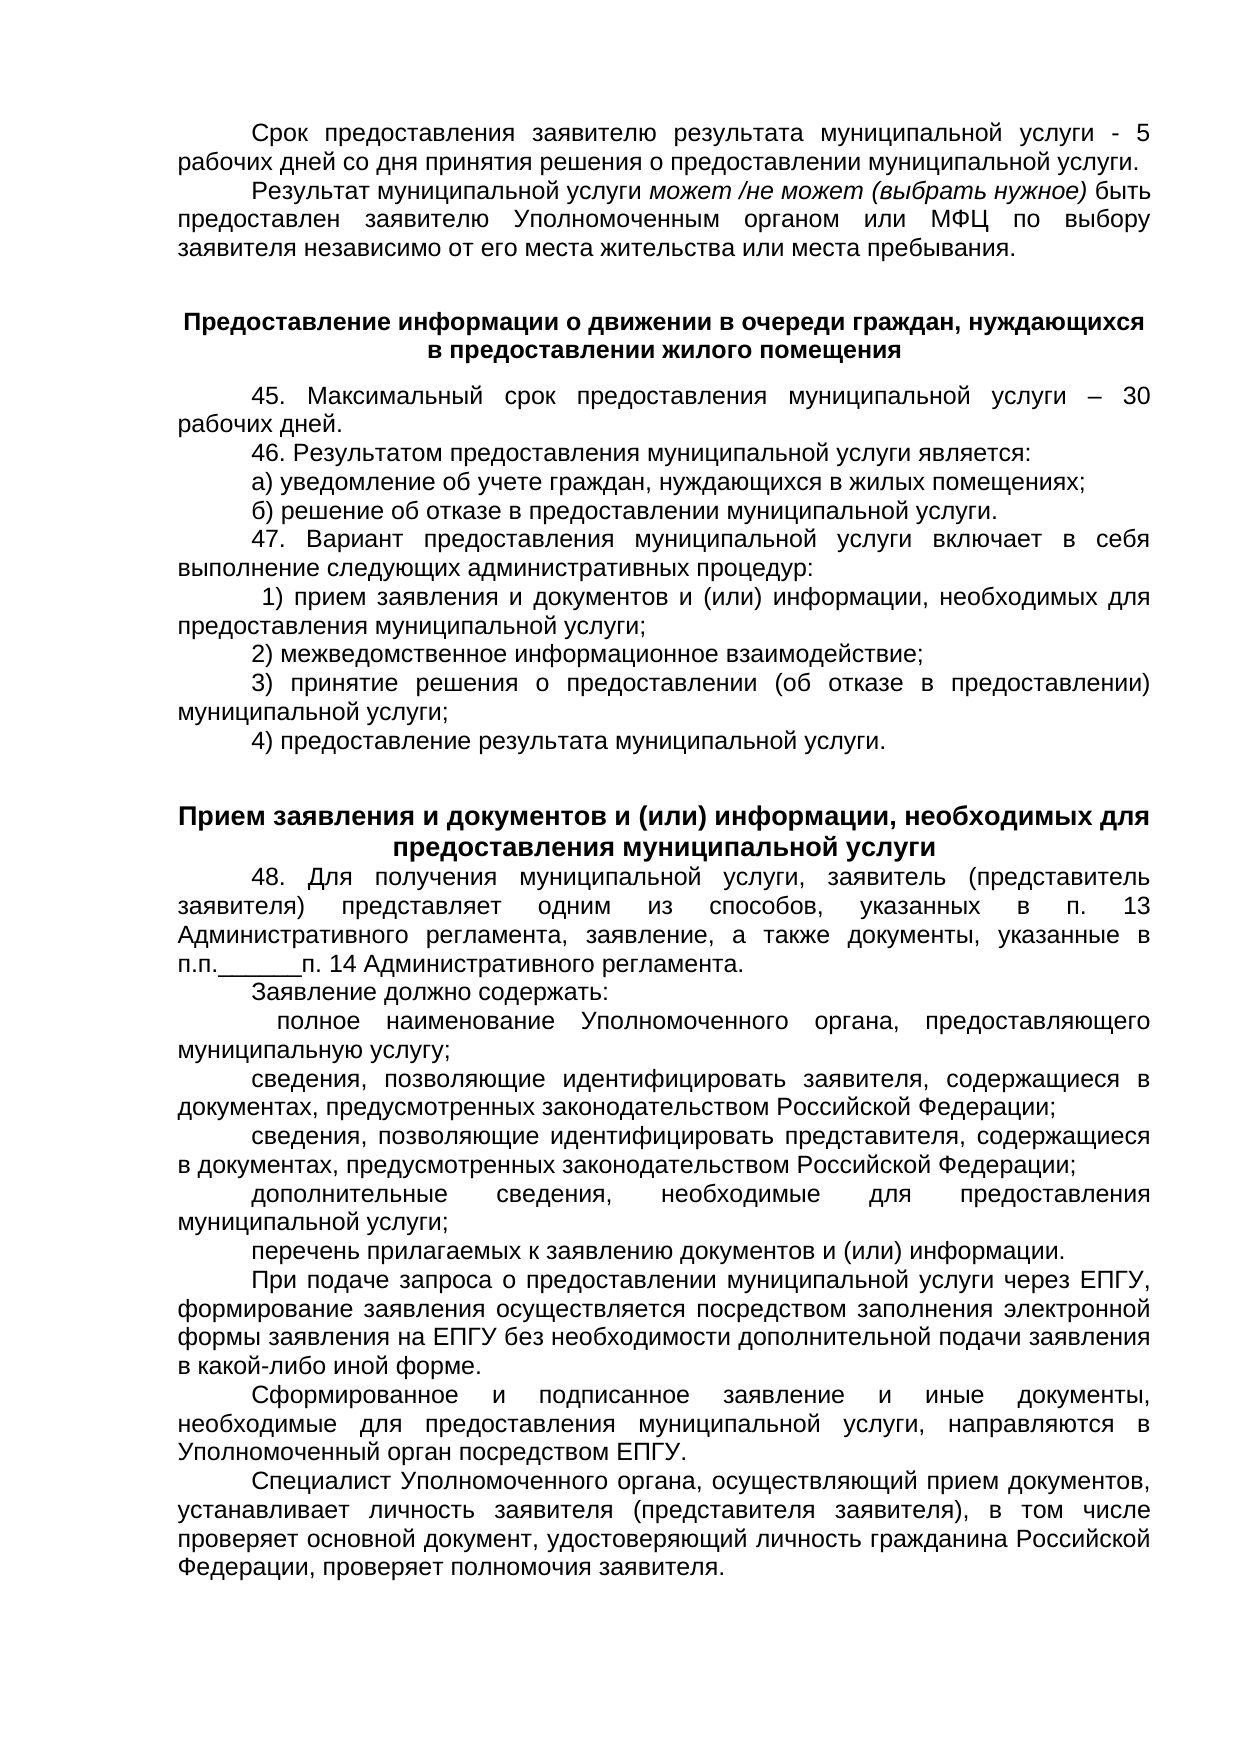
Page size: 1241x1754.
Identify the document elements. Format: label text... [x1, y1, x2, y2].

text Специалист Уполномоченного органа, осуществляющий прием документов, устанавливает личность заявителя (представителя заявителя), в том числе проверяет основной документ, удостоверяющий личность гражданина Российской Федерации, проверяет полномочия заявителя. [177, 1466, 1152, 1581]
text Результат муниципальной услуги может /не может (выбрать нужное) быть предоставлен заявителю Уполномоченным органом или МФЦ по выбору заявителя независимо от его места жительства или места пребывания. [177, 176, 1152, 262]
text 3) принятие решения о предоставлении (об отказе в предоставлении) муниципальной услуги; [177, 668, 1152, 726]
text 1) прием заявления и документов и (или) информации, необходимых для предоставления муниципальной услуги; [177, 582, 1152, 639]
text 46. Результатом предоставления муниципальной услуги является: [177, 438, 1152, 467]
text 4) предоставление результата муниципальной услуги. [177, 726, 1152, 754]
text сведения, позволяющие идентифицировать представителя, содержащиеся в документах, предусмотренных законодательством Российской Федерации; [177, 1121, 1152, 1179]
text Сформированное и подписанное заявление и иные документы, необходимые для предоставления муниципальной услуги, направляются в Уполномоченный орган посредством ЕПГУ. [177, 1380, 1152, 1466]
text Заявление должно содержать: [177, 977, 1152, 1006]
text а) уведомление об учете граждан, нуждающихся в жилых помещениях; [177, 467, 1152, 496]
text дополнительные сведения, необходимые для предоставления муниципальной услуги; [177, 1179, 1152, 1236]
text сведения, позволяющие идентифицировать заявителя, содержащиеся в документах, предусмотренных законодательством Российской Федерации; [177, 1064, 1152, 1121]
text 47. Вариант предоставления муниципальной услуги включает в себя выполнение следующих административных процедур: [177, 524, 1152, 582]
text полное наименование Уполномоченного органа, предоставляющего муниципальную услугу; [177, 1006, 1152, 1064]
text 45. Максимальный срок предоставления муниципальной услуги – 30 рабочих дней. [177, 381, 1152, 438]
text Предоставление информации о движении в очереди граждан, нуждающихся в предоставлении жилого помещения [177, 307, 1152, 364]
text б) решение об отказе в предоставлении муниципальной услуги. [177, 496, 1152, 524]
text перечень прилагаемых к заявлению документов и (или) информации. [177, 1236, 1152, 1265]
text Прием заявления и документов и (или) информации, необходимых для предоставления муниципальной услуги [177, 800, 1152, 862]
text 2) межведомственное информационное взаимодействие; [177, 639, 1152, 668]
text Срок предоставления заявителю результата муниципальной услуги - 5 рабочих дней со дня принятия решения о предоставлении муниципальной услуги. [177, 118, 1152, 176]
text 48. Для получения муниципальной услуги, заявитель (представитель заявителя) представляет одним из способов, указанных в п. 13 Административного регламента, заявление, а также документы, указанные в п.п.______п. 14 Административного регламента. [177, 862, 1152, 977]
text При подаче запроса о предоставлении муниципальной услуги через ЕПГУ, формирование заявления осуществляется посредством заполнения электронной формы заявления на ЕПГУ без необходимости дополнительной подачи заявления в какой-либо иной форме. [177, 1265, 1152, 1380]
